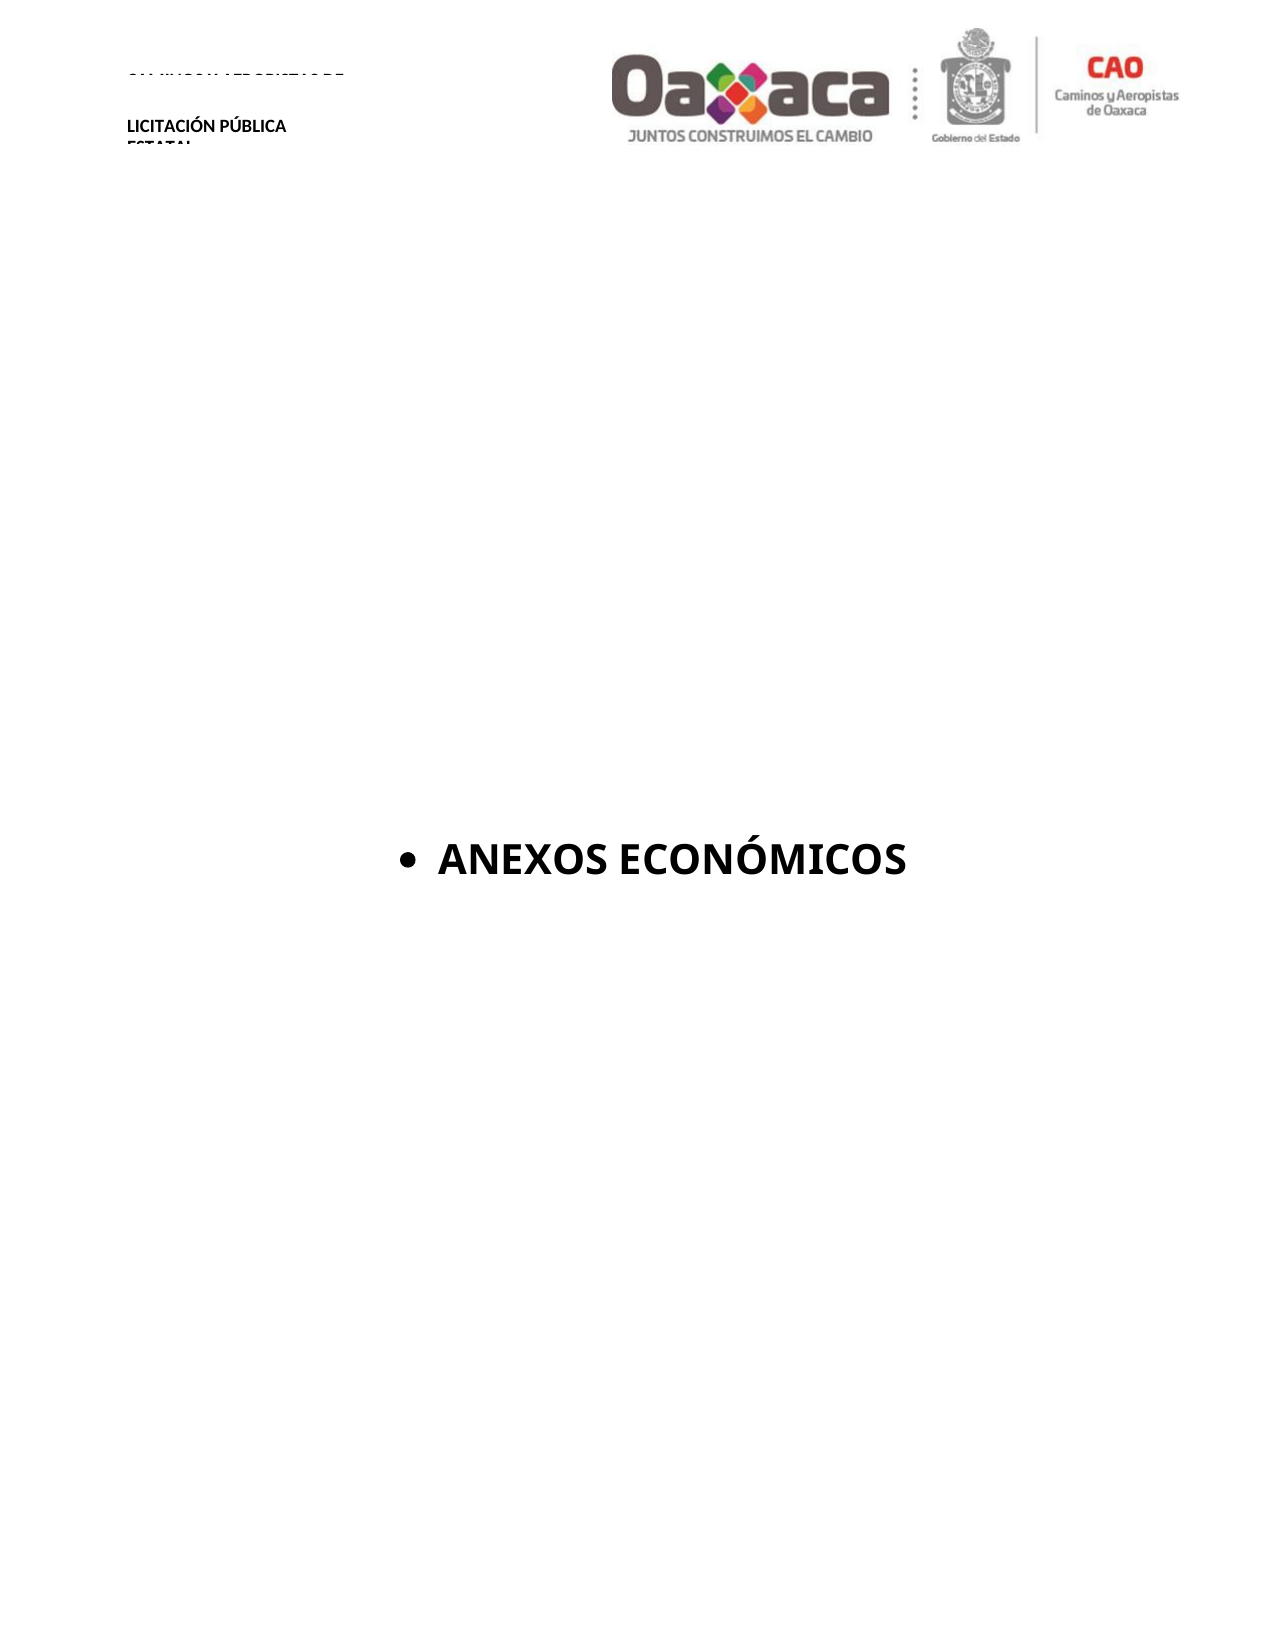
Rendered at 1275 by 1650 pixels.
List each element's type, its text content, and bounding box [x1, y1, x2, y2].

list ANEXOS ECONÓMICOS [401, 830, 1196, 887]
picture [612, 28, 1184, 146]
